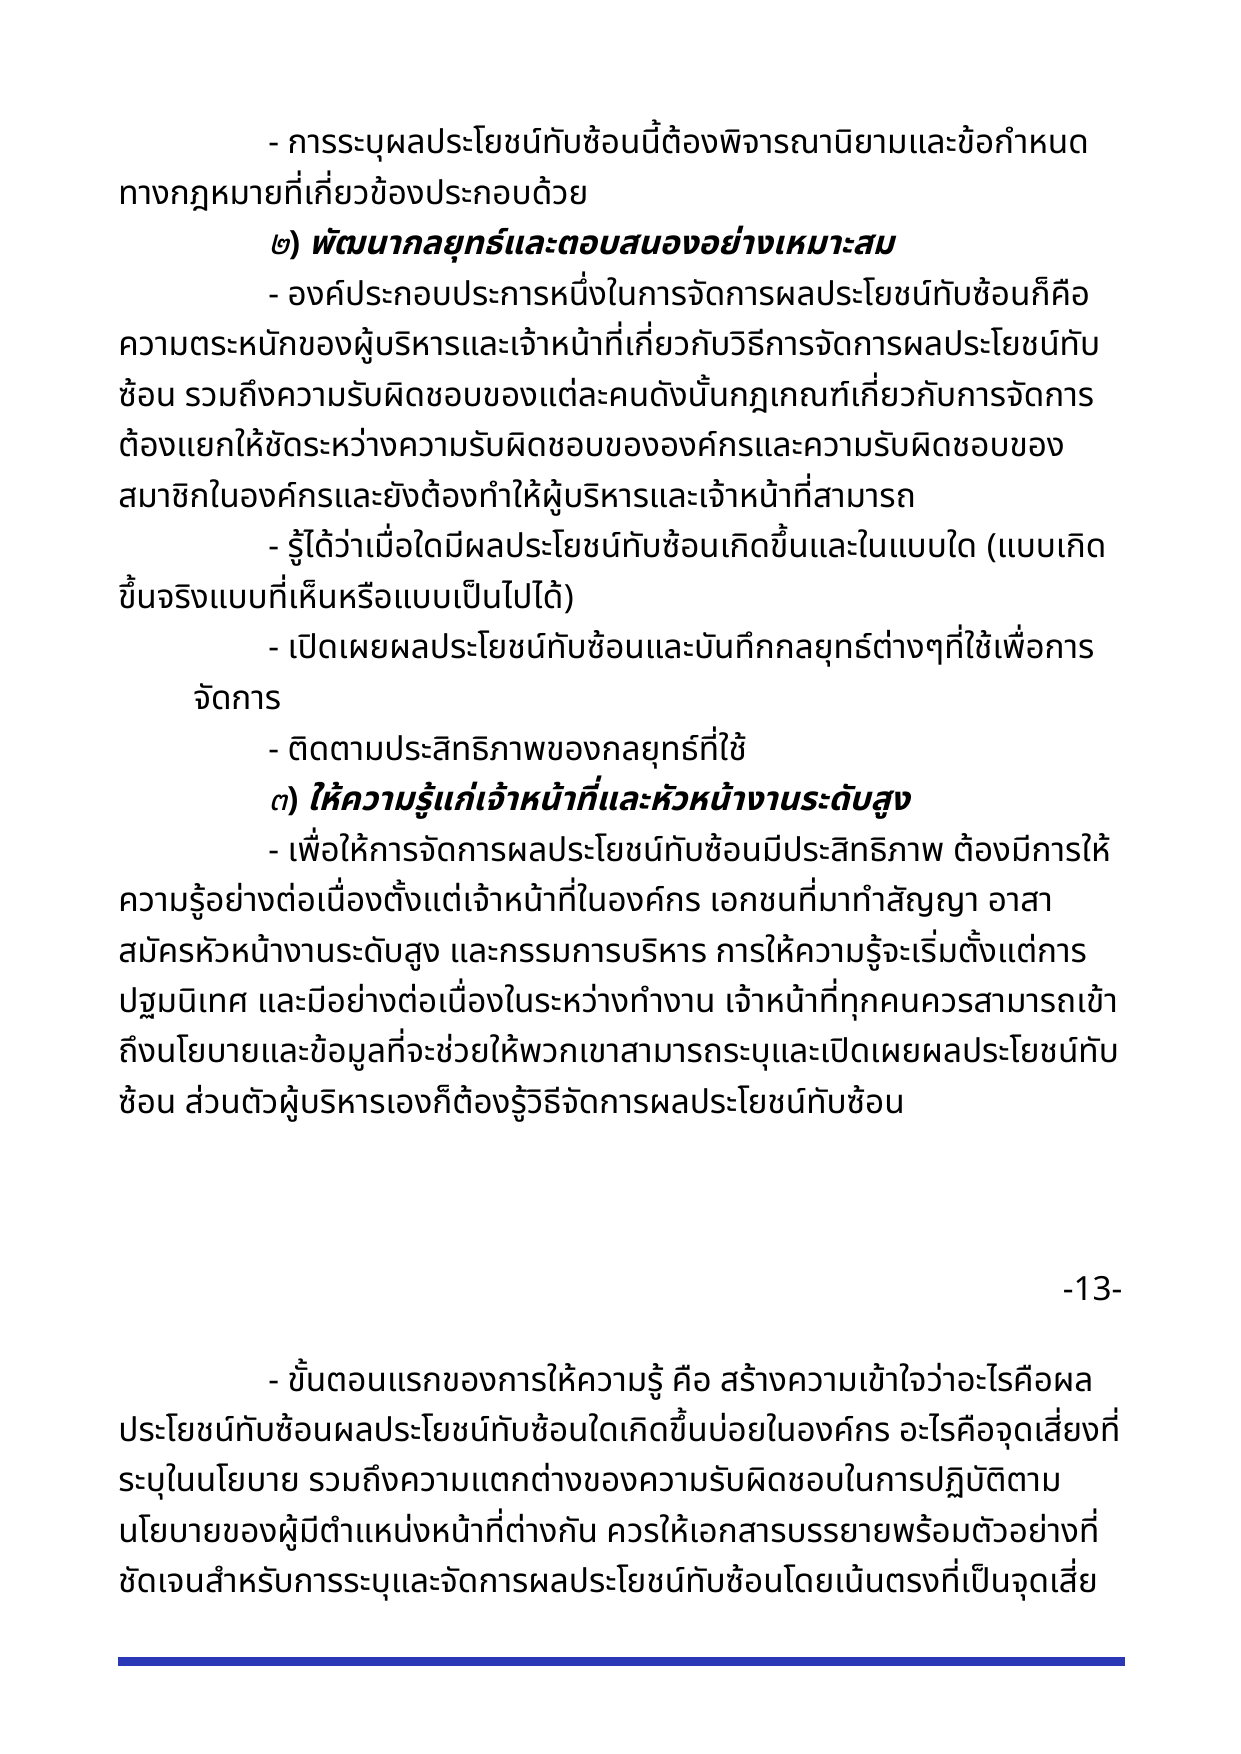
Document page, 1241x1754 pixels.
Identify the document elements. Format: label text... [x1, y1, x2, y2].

text - เพื่อให้การจัดการผลประโยชน์ทับซ้อนมีประสิทธิภาพ ต้องมีการให้ความรู้อย่างต่อเนื่องตั้งแต่เจ้าหน้าที่ในองค์กร เอกชนที่มาทำสัญญา อาสาสมัครหัวหน้างานระดับสูง และกรรมการบริหาร การให้ความรู้จะเริ่มตั้งแต่การปฐมนิเทศ และมีอย่างต่อเนื่องในระหว่างทำงาน เจ้าหน้าที่ทุกคนควรสามารถเข้าถึงนโยบายและข้อมูลที่จะช่วยให้พวกเขาสามารถระบุและเปิดเผยผลประโยชน์ทับซ้อน ส่วนตัวผู้บริหารเองก็ต้องรู้วิธีจัดการผลประโยชน์ทับซ้อน [118, 826, 1122, 1128]
text -13- [118, 1264, 1122, 1310]
text - การระบุผลประโยชน์ทับซ้อนนี้ต้องพิจารณานิยามและข้อกำหนดทางกฎหมายที่เกี่ยวข้องประกอบด้วย [118, 118, 1122, 219]
text ๒) พัฒนากลยุทธ์และตอบสนองอย่างเหมาะสม [193, 219, 1122, 270]
text - เปิดเผยผลประโยชน์ทับซ้อนและบันทึกกลยุทธ์ต่างๆที่ใช้เพื่อการจัดการ [193, 623, 1122, 724]
text - ติดตามประสิทธิภาพของกลยุทธ์ที่ใช้ [193, 724, 1122, 775]
text ๓) ให้ความรู้แก่เจ้าหน้าที่และหัวหน้างานระดับสูง [193, 775, 1122, 826]
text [118, 1355, 1122, 1608]
text - รู้ได้ว่าเมื่อใดมีผลประโยชน์ทับซ้อนเกิดขึ้นและในแบบใด (แบบเกิดขึ้นจริงแบบที่เห็นหรือแบบเป็นไปได้) [118, 522, 1122, 623]
text - องค์ประกอบประการหนึ่งในการจัดการผลประโยชน์ทับซ้อนก็คือ ความตระหนักของผู้บริหารและเจ้าหน้าที่เกี่ยวกับวิธีการจัดการผลประโยชน์ทับซ้อน รวมถึงความรับผิดชอบของแต่ละคนดังนั้นกฎเกณฑ์เกี่ยวกับการจัดการต้องแยกให้ชัดระหว่างความรับผิดชอบขององค์กรและความรับผิดชอบของสมาชิกในองค์กรและยังต้องทำให้ผู้บริหารและเจ้าหน้าที่สามารถ [118, 270, 1122, 522]
